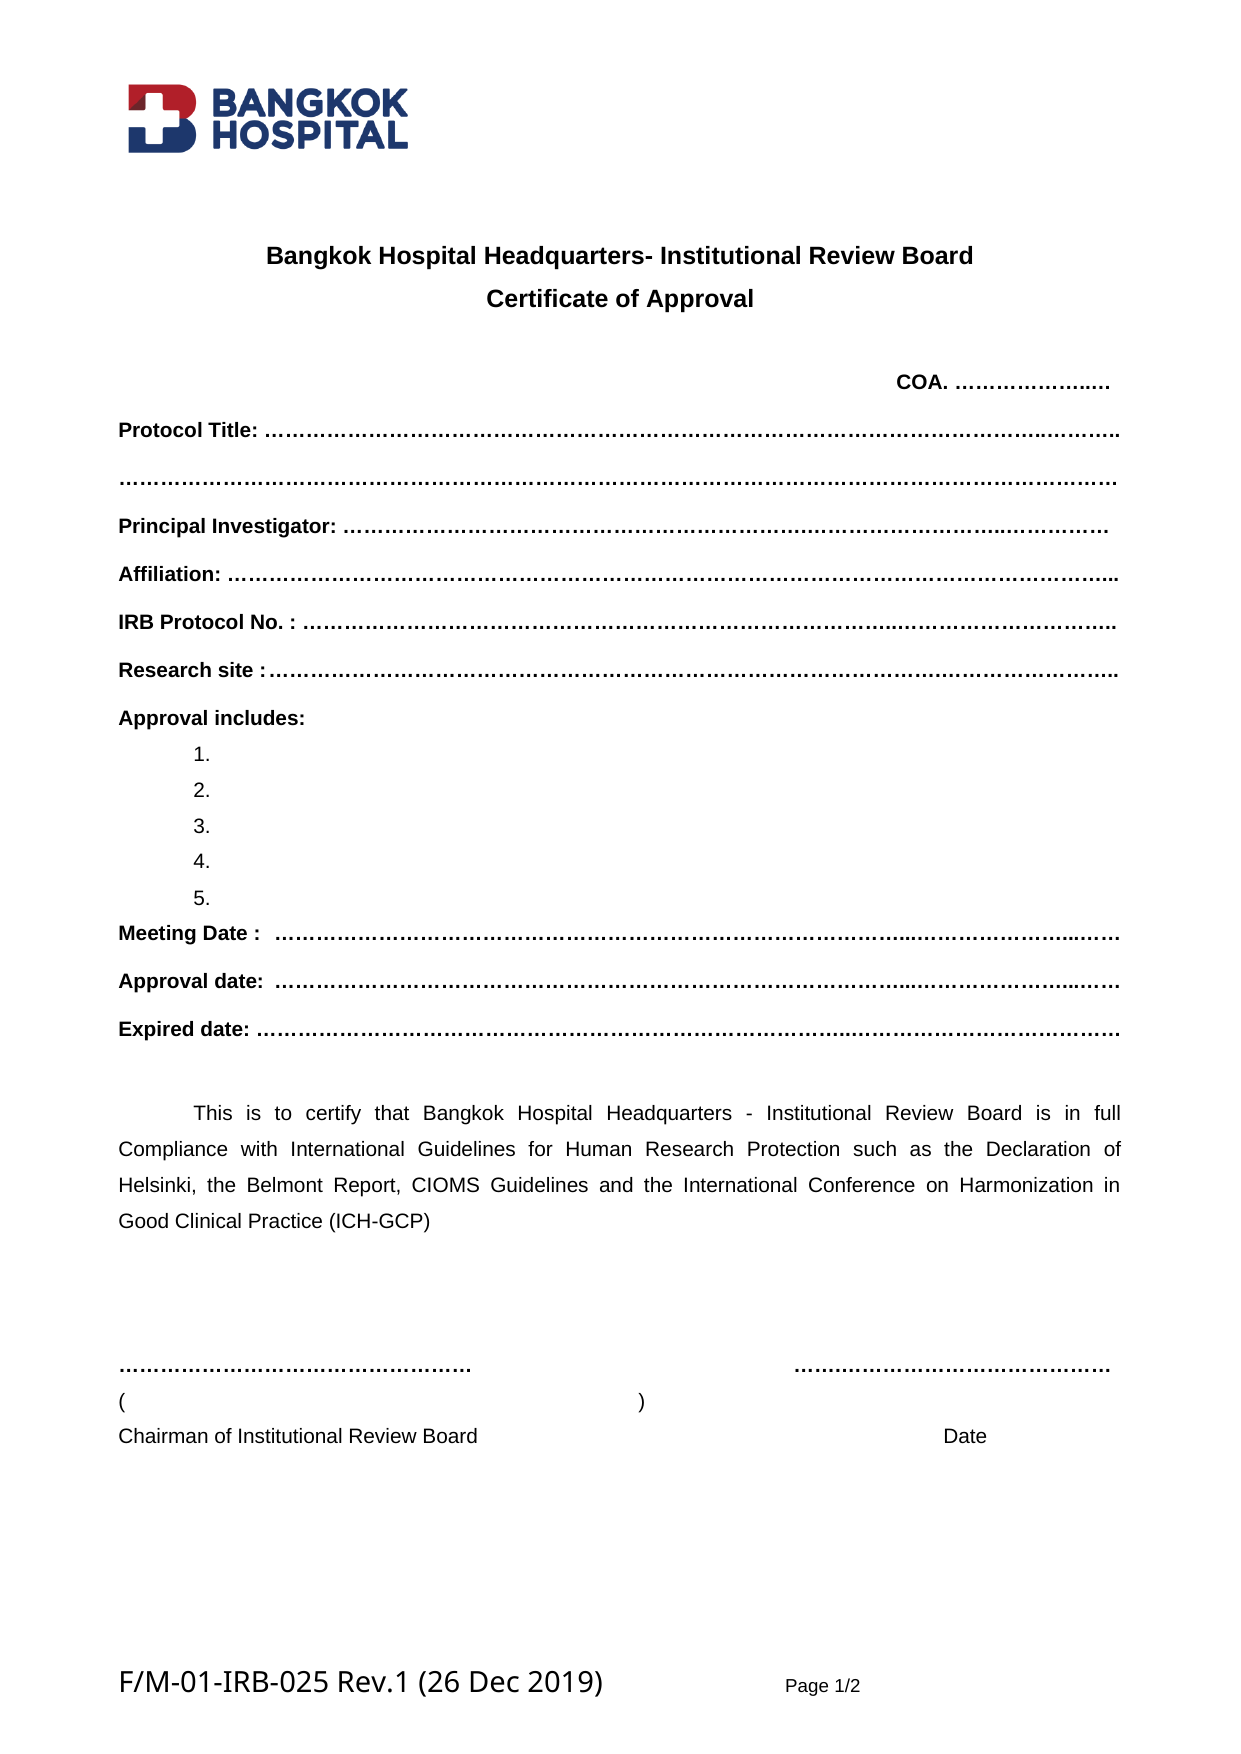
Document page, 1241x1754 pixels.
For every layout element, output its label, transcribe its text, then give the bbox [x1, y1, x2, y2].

text ( ) [118, 1388, 1122, 1412]
text 1. [118, 742, 1122, 766]
text This is to certify that Bangkok Hospital Headquarters - Institutional Review Board is in full Compliance with International Guidelines for Human Research Protection such as the Declaration of Helsinki, the Belmont Report, CIOMS Guidelines and the International Conference on Harmonization in Good Clinical Practice (ICH-GCP) [118, 1101, 1122, 1233]
text Approval includes: [118, 706, 1122, 729]
picture [118, 73, 421, 165]
text ……………………………………………………………………………………………………………………………… [118, 466, 1122, 490]
text Certificate of Approval [118, 284, 1122, 313]
text Expired date: …………………………………………………………………………..………………………………… [118, 1017, 1122, 1041]
text Protocol Title: …………………………………………………………………………………………………..……….. [118, 418, 1122, 442]
text …………………………………………… …….………………………………… [118, 1352, 1122, 1376]
text IRB Protocol No. : …………………………………………………………………………..………………………….. [118, 610, 1122, 634]
text 2. [118, 777, 1122, 801]
text Bangkok Hospital Headquarters- Institutional Review Board [118, 241, 1122, 269]
text COA. ………………..… [118, 370, 1122, 394]
text 4. [118, 849, 1122, 873]
text Approval date: ………………………………………………………………………………...…………………...…… [118, 969, 1122, 993]
text Principal Investigator: ………………………………………………………….………………………..…………… [118, 514, 1122, 538]
text Affiliation: ………………………………………………………………………………………………………………... [118, 562, 1122, 586]
text Research site : …………………………………………………………………………………….…………………….. [118, 658, 1122, 682]
text Meeting Date : ………………………………………………………………………………...…………………...…… [118, 921, 1122, 945]
text 3. [118, 813, 1122, 837]
text 5. [118, 885, 1122, 909]
text Chairman of Institutional Review Board Date [118, 1424, 1122, 1448]
